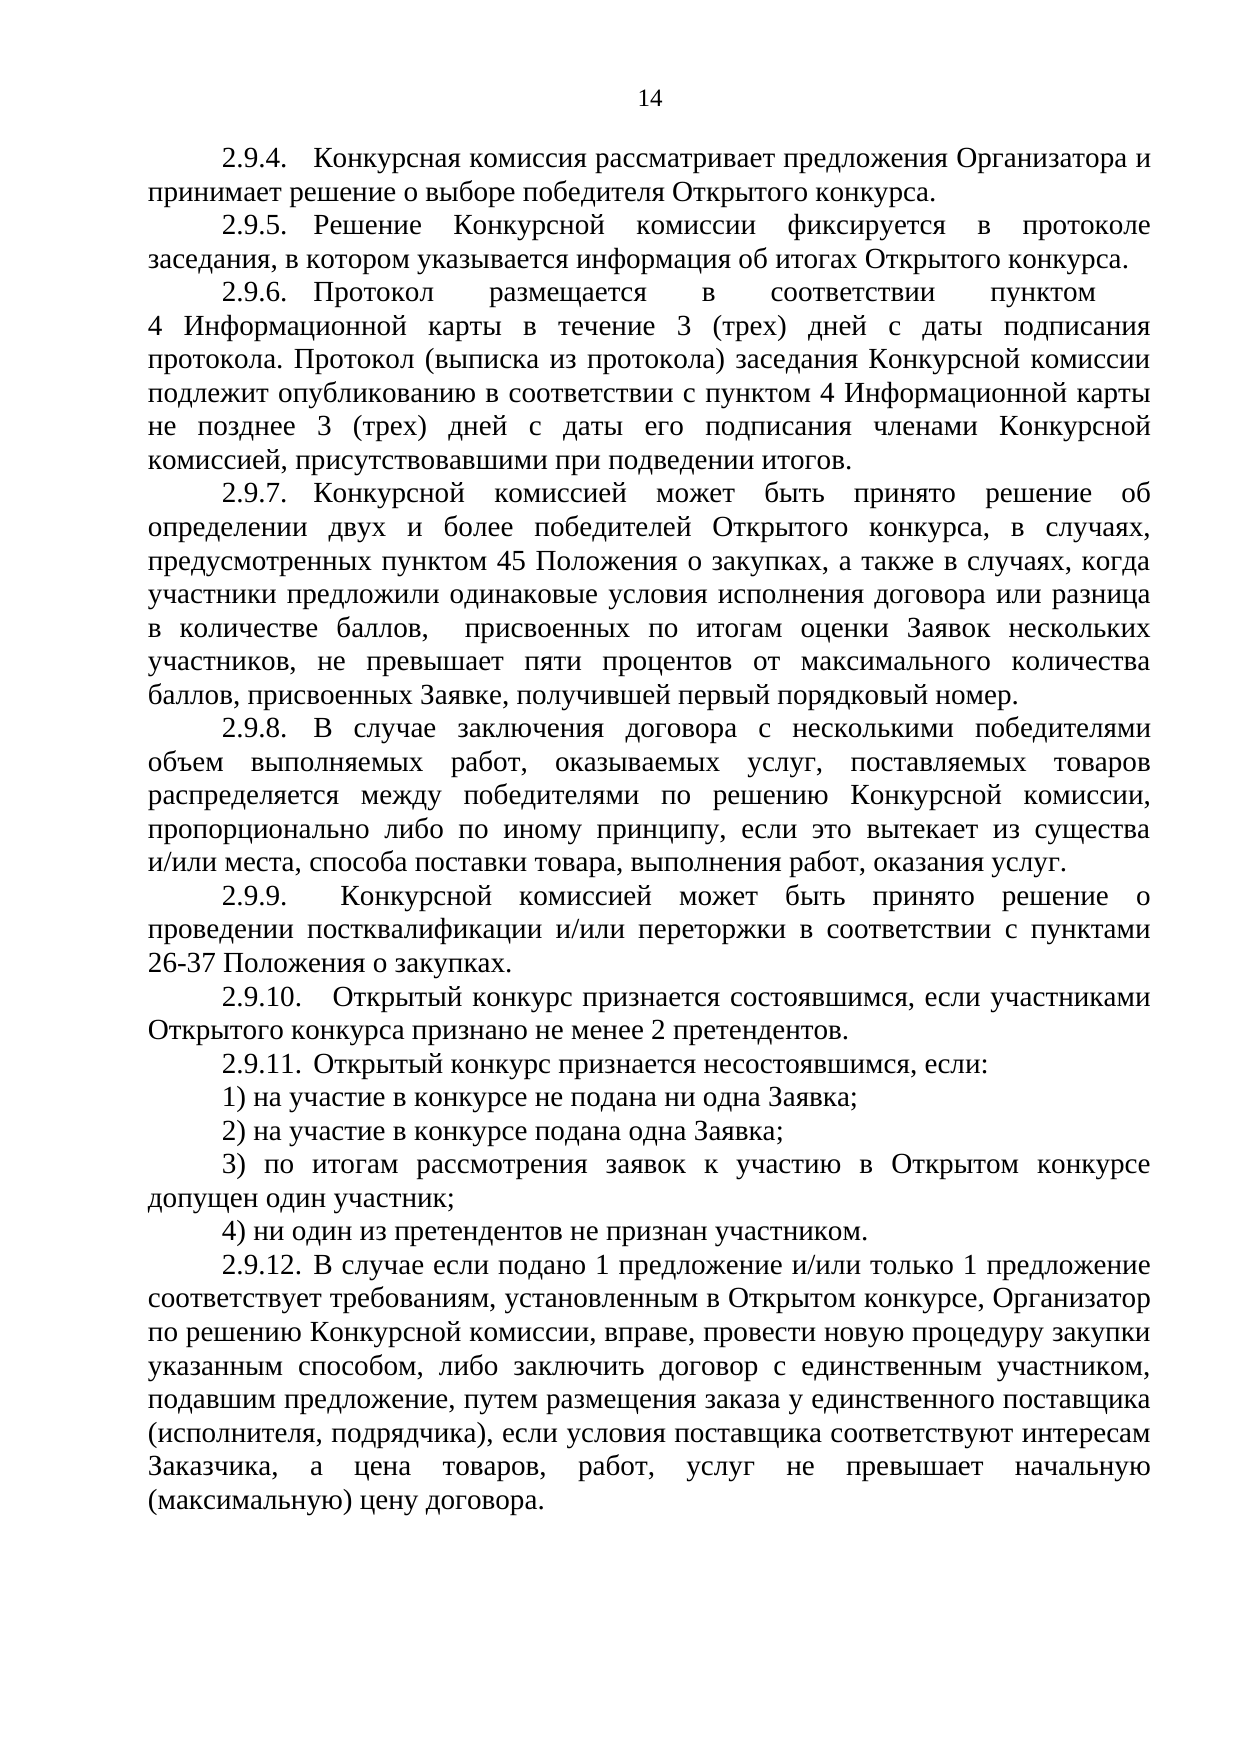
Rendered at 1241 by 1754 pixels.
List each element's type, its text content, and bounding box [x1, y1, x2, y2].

text 1) на участие в конкурсе не подана ни одна Заявка; [148, 1079, 1152, 1113]
list Конкурсной комиссией может быть принято решение об определении двух и более победителей Открытого конкурса, в случаях, предусмотренных пунктом 45 Положения о закупках, а также в случаях, когда участники предложили одинаковые условия исполнения договора или разница в количестве баллов, присвоенных по итогам оценки Заявок нескольких участников, не превышает пяти процентов от максимального количества баллов, присвоенных Заявке, получившей первый порядковый номер. [148, 476, 1152, 710]
text 3) по итогам рассмотрения заявок к участию в Открытом конкурсе допущен один участник; [148, 1146, 1152, 1213]
list Протокол размещается в соответствии пунктом 4 Информационной карты в течение 3 (трех) дней с даты подписания протокола. Протокол (выписка из протокола) заседания Конкурсной комиссии подлежит опубликованию в соответствии с пунктом 4 Информационной карты не позднее 3 (трех) дней с даты его подписания членами Конкурсной комиссией, присутствовавшими при подведении итогов. [148, 274, 1152, 476]
list В случае если подано 1 предложение и/или только 1 предложение соответствует требованиям, установленным в Открытом конкурсе, Организатор по решению Конкурсной комиссии, вправе, провести новую процедуру закупки указанным способом, либо заключить договор с единственным участником, подавшим предложение, путем размещения заказа у единственного поставщика (исполнителя, подрядчика), если условия поставщика соответствуют интересам Заказчика, а цена товаров, работ, услуг не превышает начальную (максимальную) цену договора. [148, 1247, 1152, 1515]
list В случае заключения договора с несколькими победителями объем выполняемых работ, оказываемых услуг, поставляемых товаров распределяется между победителями по решению Конкурсной комиссии, пропорционально либо по иному принципу, если это вытекает из существа и/или места, способа поставки товара, выполнения работ, оказания услуг. [148, 710, 1152, 878]
list Решение Конкурсной комиссии фиксируется в протоколе заседания, в котором указывается информация об итогах Открытого конкурса. [148, 207, 1152, 274]
text 4) ни один из претендентов не признан участником. [148, 1213, 1152, 1247]
list Конкурсная комиссия рассматривает предложения Организатора и принимает решение о выборе победителя Открытого конкурса. [148, 140, 1152, 207]
text 2) на участие в конкурсе подана одна Заявка; [148, 1113, 1152, 1146]
list Открытый конкурс признается состоявшимся, если участниками Открытого конкурса признано не менее 2 претендентов. [148, 979, 1152, 1046]
list Конкурсной комиссией может быть принято решение о проведении постквалификации и/или переторжки в соответствии с пунктами 26-37 Положения о закупках. [148, 878, 1152, 979]
list Открытый конкурс признается несостоявшимся, если: [148, 1046, 1152, 1079]
